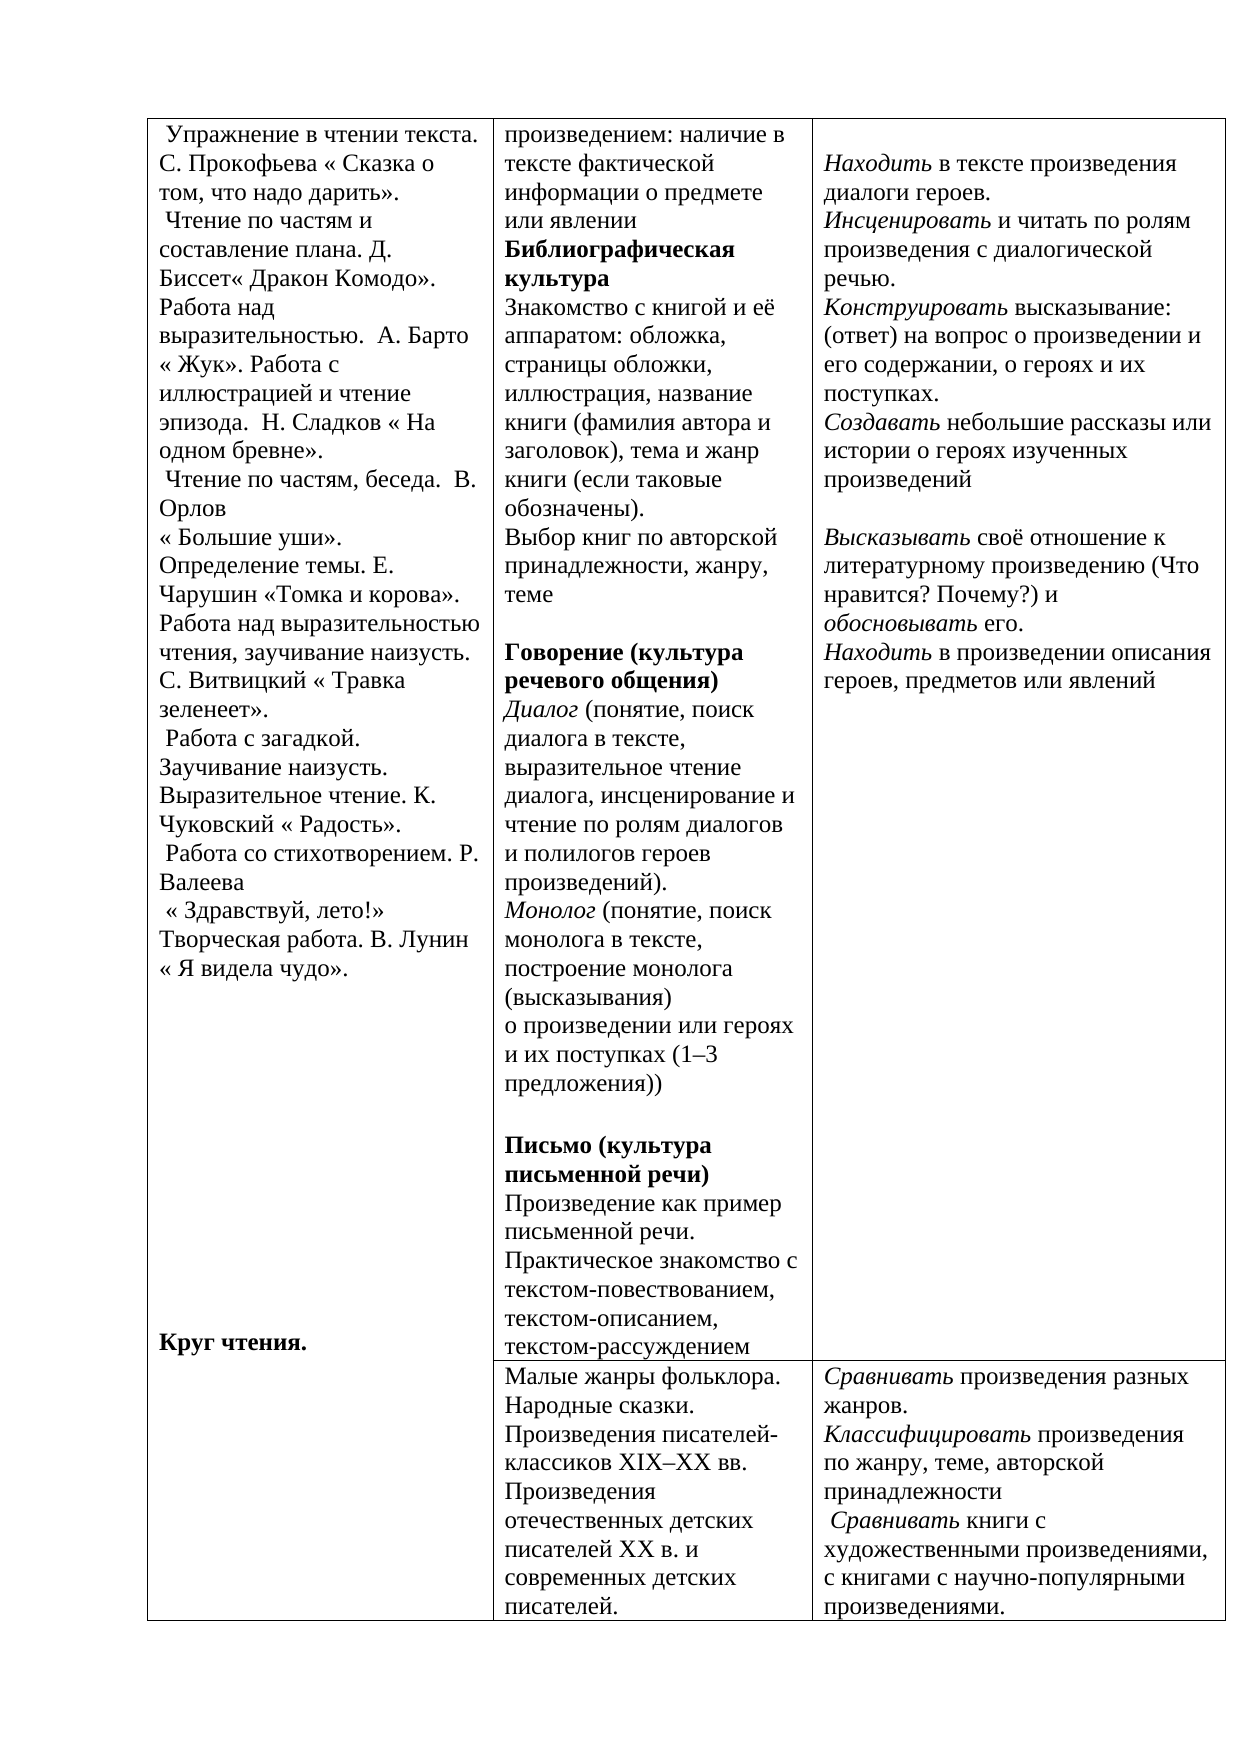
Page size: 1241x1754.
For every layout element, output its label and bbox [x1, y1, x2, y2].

table_cell [494, 119, 812, 1360]
table_cell [813, 119, 1225, 1360]
table_cell [813, 1361, 1225, 1620]
table_cell [494, 1361, 812, 1620]
table_cell [148, 119, 493, 1620]
